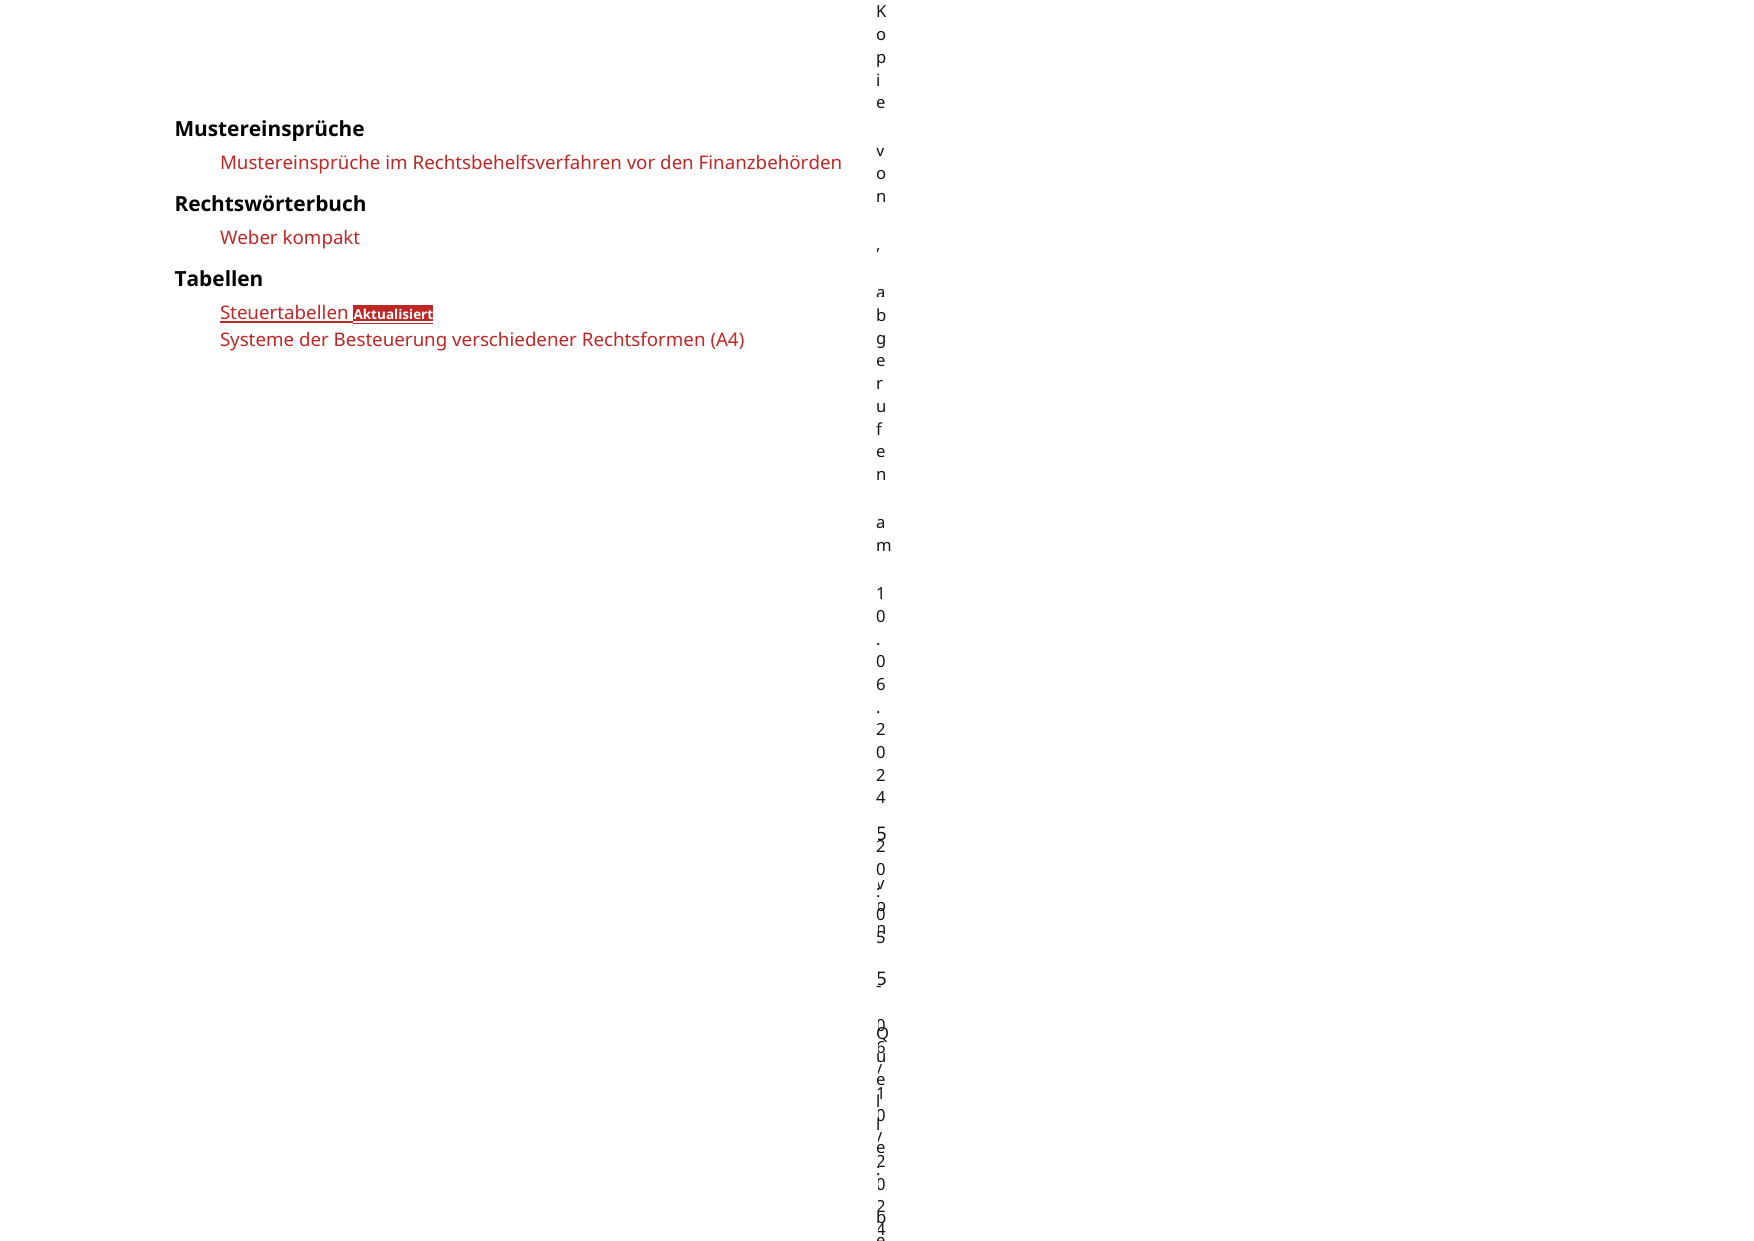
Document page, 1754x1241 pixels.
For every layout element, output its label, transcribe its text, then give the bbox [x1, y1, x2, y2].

text Rechtswörterbuch [168, 174, 1565, 222]
text Weber kompakt [220, 223, 1566, 250]
text Systeme der Besteuerung verschiedener Rechtsformen (A4) [199, 325, 1566, 352]
text Mustereinsprüche [168, 99, 1564, 147]
text Steuertabellen Aktualisiert [220, 299, 1566, 325]
text Tabellen [168, 250, 1564, 297]
text Mustereinsprüche im Rechtsbehelfsverfahren vor den Finanzbehörden [220, 148, 1566, 174]
